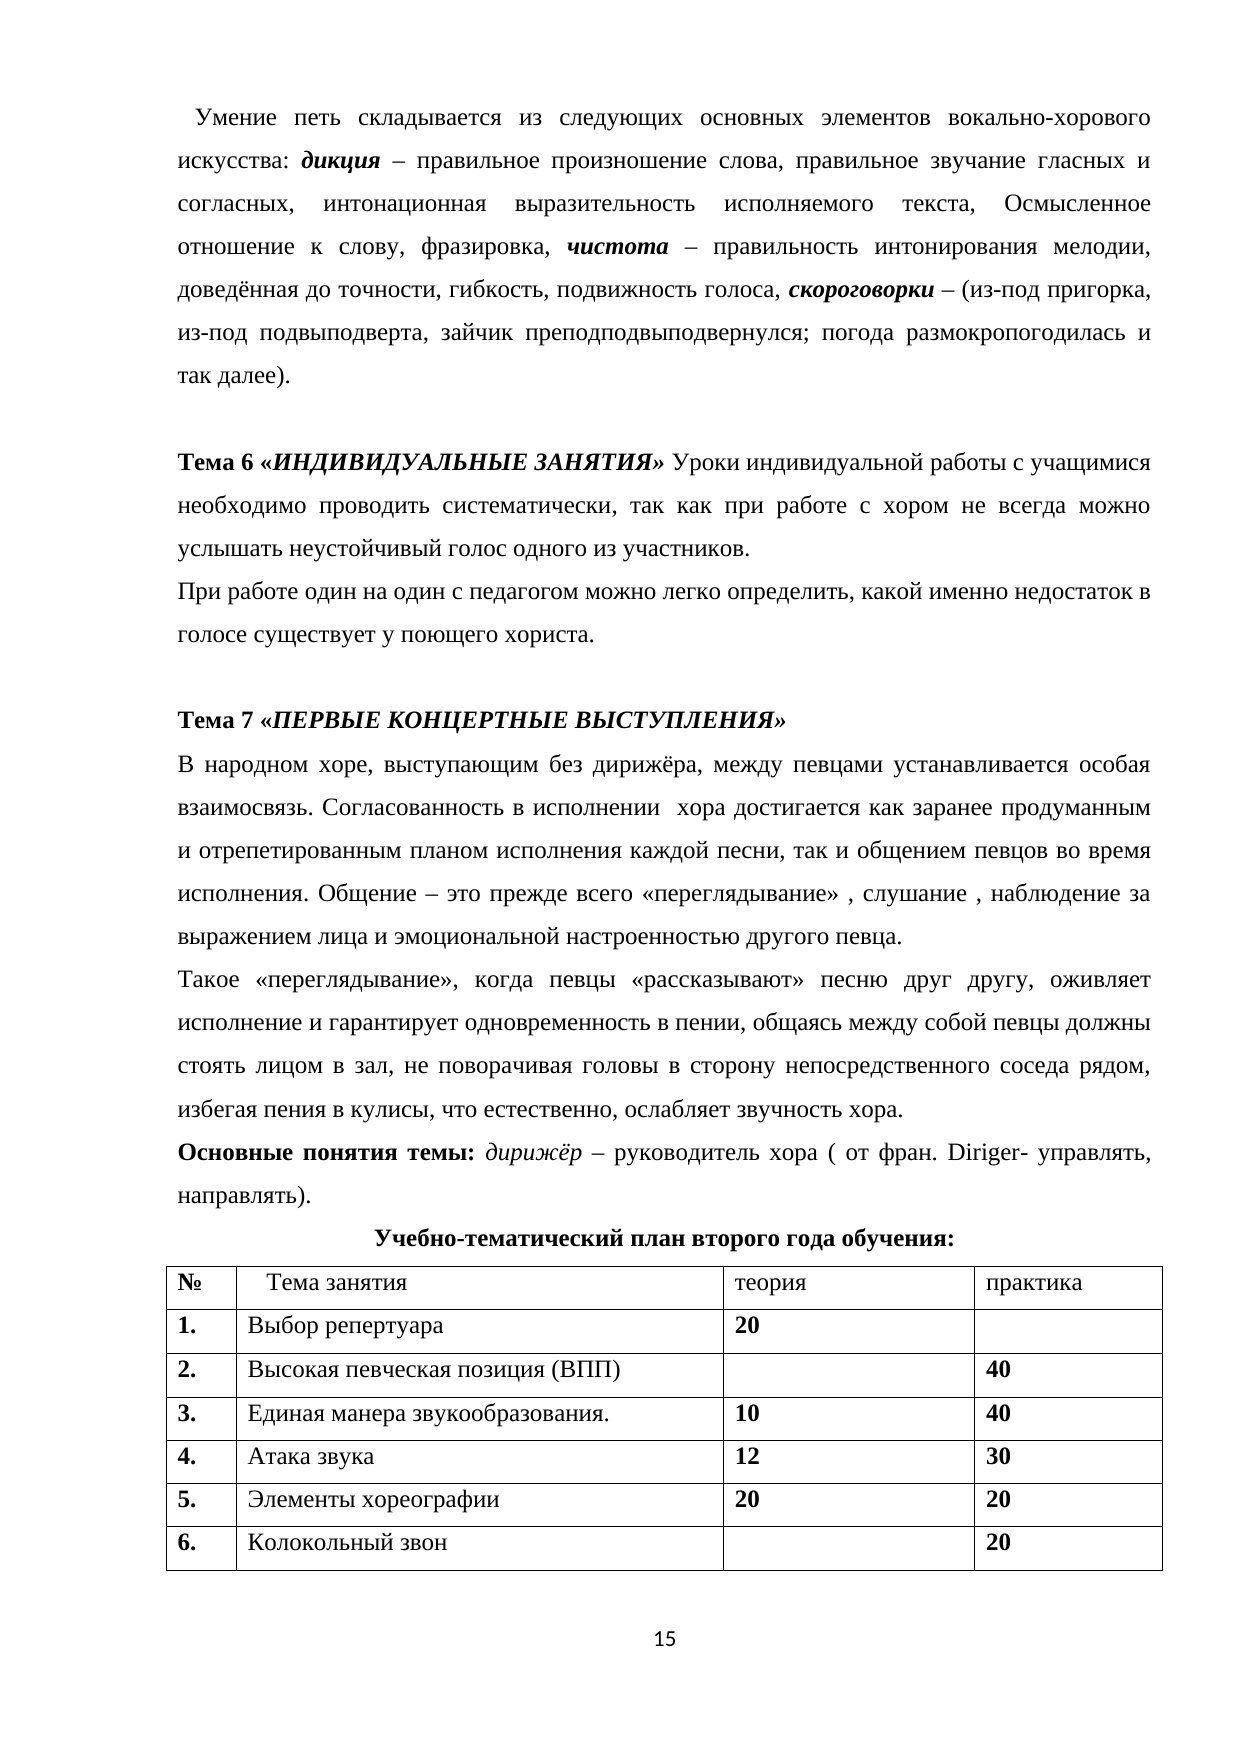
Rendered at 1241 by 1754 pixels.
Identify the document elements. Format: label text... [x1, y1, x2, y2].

table_header № [167, 1267, 236, 1309]
table_cell 4. [167, 1441, 236, 1483]
table_cell 1. [167, 1310, 236, 1353]
table_cell [975, 1310, 1162, 1353]
text Основные понятия темы: дирижёр – руководитель хора ( от фран. Diriger- управлять, направлять). [177, 1137, 1152, 1209]
table_cell 20 [724, 1484, 974, 1526]
text Такое «переглядывание», когда певцы «рассказывают» песню друг другу, оживляет исполнение и гарантирует одновременность в пении, общаясь между собой певцы должны стоять лицом в зал, не поворачивая головы в сторону непосредственного соседа рядом, избегая пения в кулисы, что естественно, ослабляет звучность хора. [177, 964, 1152, 1122]
table_cell 12 [724, 1441, 974, 1483]
table_cell 30 [975, 1441, 1162, 1483]
table_cell 20 [724, 1310, 974, 1353]
table_cell 10 [724, 1398, 974, 1440]
table_header практика [975, 1267, 1162, 1309]
table_cell Атака звука [237, 1441, 723, 1483]
text Тема 7 «ПЕРВЫЕ КОНЦЕРТНЫЕ ВЫСТУПЛЕНИЯ» [177, 706, 1152, 734]
table_cell 6. [167, 1527, 236, 1570]
table_cell 40 [975, 1354, 1162, 1397]
text Тема 6 «ИНДИВИДУАЛЬНЫЕ ЗАНЯТИЯ» Уроки индивидуальной работы с учащимися необходимо проводить систематически, так как при работе с хором не всегда можно услышать неустойчивый голос одного из участников. [177, 447, 1152, 562]
text Учебно-тематический план второго года обучения: [177, 1223, 1152, 1252]
table_header теория [724, 1267, 974, 1309]
table_cell 40 [975, 1398, 1162, 1440]
table_cell Единая манера звукообразования. [237, 1398, 723, 1440]
text В народном хоре, выступающим без дирижёра, между певцами устанавливается особая взаимосвязь. Согласованность в исполнении хора достигается как заранее продуманным и отрепетированным планом исполнения каждой песни, так и общением певцов во время исполнения. Общение – это прежде всего «переглядывание» , слушание , наблюдение за выражением лица и эмоциональной настроенностью другого певца. [177, 749, 1152, 950]
text Умение петь складывается из следующих основных элементов вокально-хорового искусства: дикция – правильное произношение слова, правильное звучание гласных и согласных, интонационная выразительность исполняемого текста, Осмысленное отношение к слову, фразировка, чистота – правильность интонирования мелодии, доведённая до точности, гибкость, подвижность голоса, скороговорки – (из-под пригорка, из-под подвыподверта, зайчик преподподвыподвернулся; погода размокропогодилась и так далее). [177, 102, 1152, 389]
table_cell 2. [167, 1354, 236, 1397]
table_cell [724, 1354, 974, 1397]
text При работе один на один с педагогом можно легко определить, какой именно недостаток в голосе существует у поющего хориста. [177, 576, 1152, 648]
table_cell [724, 1527, 974, 1570]
table_header Тема занятия [237, 1267, 723, 1309]
table_cell Колокольный звон [237, 1527, 723, 1570]
table_cell Высокая певческая позиция (ВПП) [237, 1354, 723, 1397]
table_cell Элементы хореографии [237, 1484, 723, 1526]
table_cell Выбор репертуара [237, 1310, 723, 1353]
table_cell 20 [975, 1527, 1162, 1570]
table_cell 3. [167, 1398, 236, 1440]
table_cell 5. [167, 1484, 236, 1526]
table_cell 20 [975, 1484, 1162, 1526]
